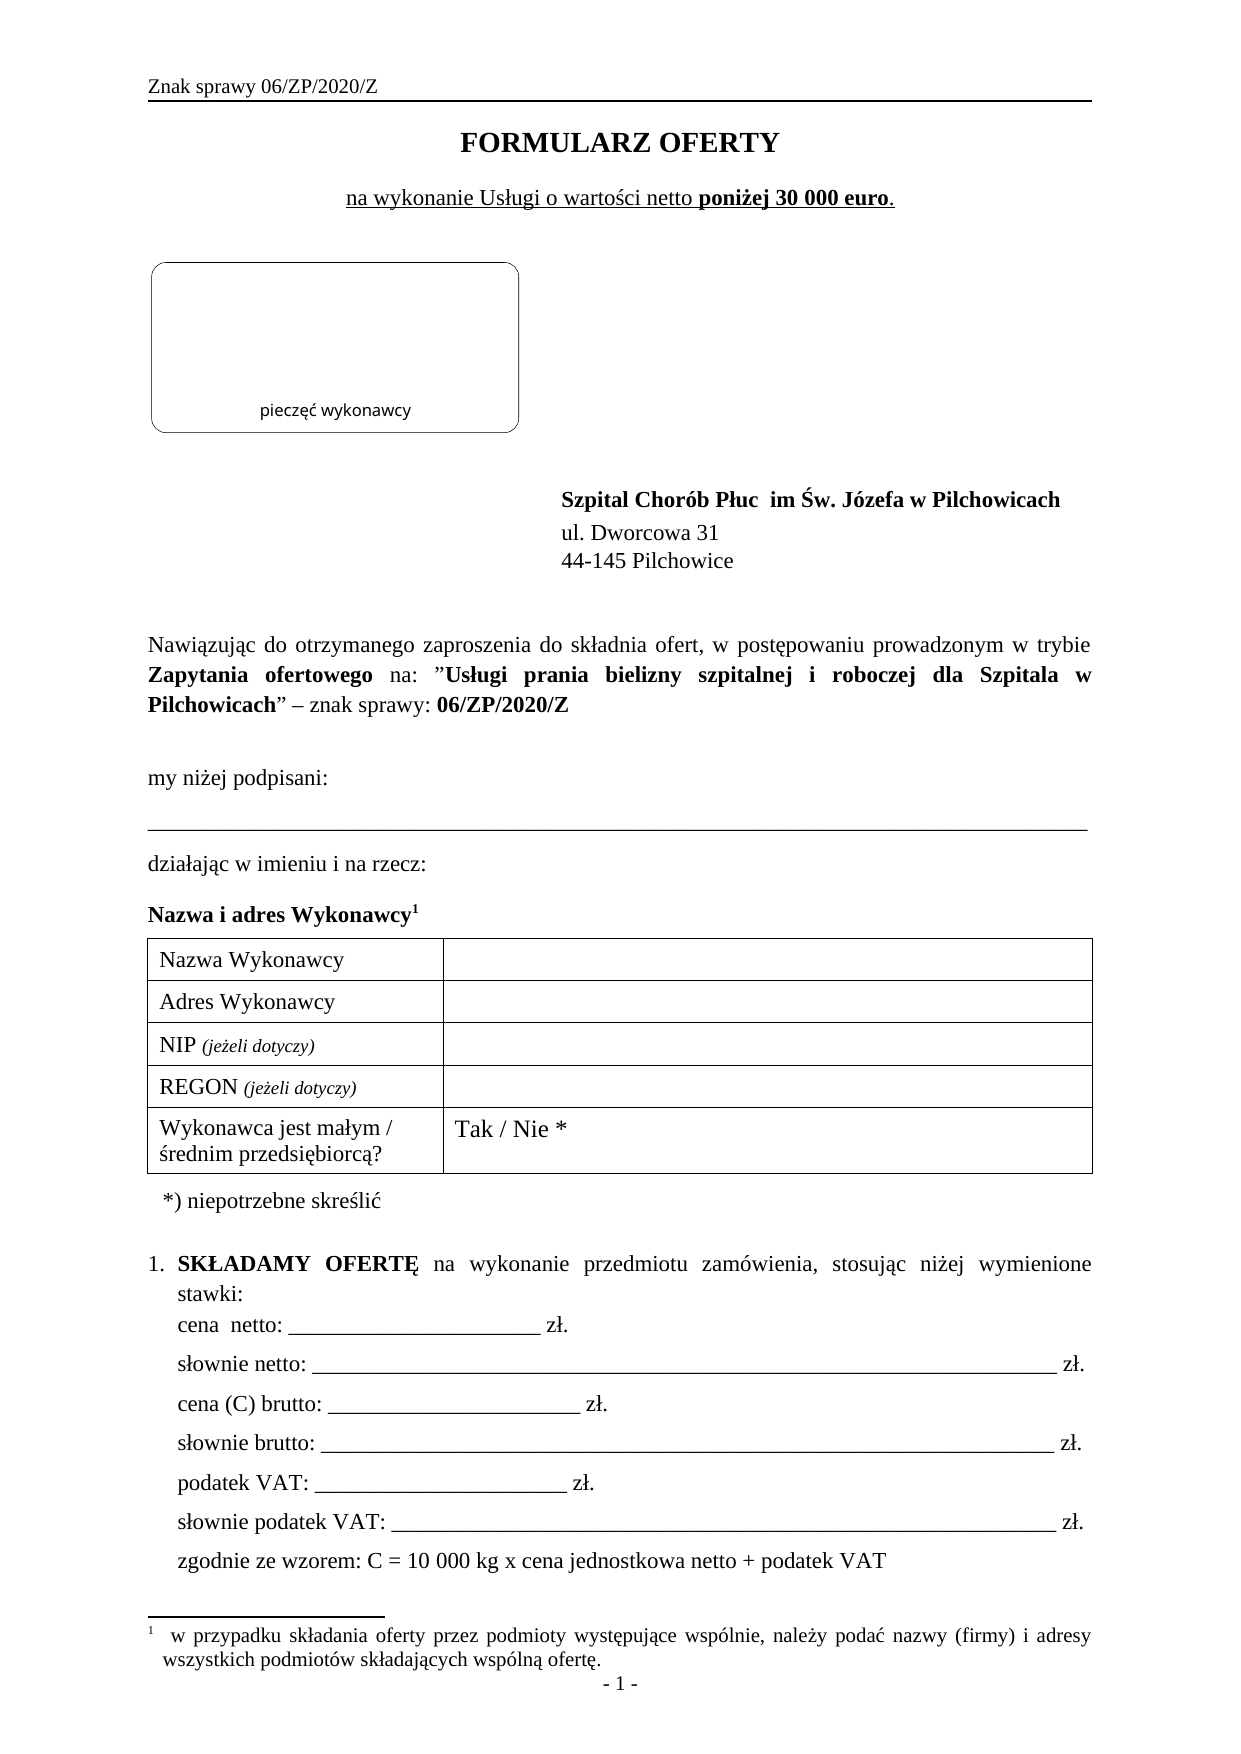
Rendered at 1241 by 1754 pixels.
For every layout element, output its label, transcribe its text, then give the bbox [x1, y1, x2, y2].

table_header [444, 939, 1092, 980]
table_cell [444, 1066, 1092, 1107]
text ul. Dworcowa 31 [561, 519, 1092, 546]
table_cell Adres Wykonawcy [148, 981, 443, 1022]
text FORMULARZ OFERTY [148, 126, 1092, 159]
text na wykonanie Usługi o wartości netto poniżej 30 000 euro. [148, 184, 1092, 211]
table_cell Tak / Nie * [444, 1108, 1092, 1173]
text cena (C) brutto: ______________________ zł. [177, 1389, 1092, 1416]
table_header Nazwa Wykonawcy [148, 939, 443, 980]
text Nazwa i adres Wykonawcy [148, 901, 1092, 927]
table_cell REGON (jeżeli dotyczy) [148, 1066, 443, 1107]
text zgodnie ze wzorem: C = 10 000 kg x cena jednostkowa netto + podatek VAT [177, 1547, 1092, 1574]
text słownie podatek VAT: __________________________________________________________ zł. [177, 1508, 1092, 1534]
text 44-145 Pilchowice [561, 548, 1092, 574]
text słownie netto: _________________________________________________________________ zł. [177, 1350, 1092, 1376]
text *) niepotrzebne skreślić [162, 1187, 1092, 1213]
text działając w imieniu i na rzecz: [148, 849, 1092, 876]
table_cell [444, 1023, 1092, 1064]
text Szpital Chorób Płuc im Św. Józefa w Pilchowicach [561, 487, 1092, 513]
text __________________________________________________________________________________ [148, 807, 1092, 833]
text podatek VAT: ______________________ zł. [177, 1468, 1092, 1495]
table_cell [444, 981, 1092, 1022]
list SKŁADAMY OFERTĘ na wykonanie przedmiotu zamówienia, stosując niżej wymienione stawki: [148, 1250, 1092, 1307]
table_cell NIP (jeżeli dotyczy) [148, 1023, 443, 1064]
text cena netto: ______________________ zł. [177, 1311, 1092, 1337]
text my niżej podpisani: [148, 764, 1092, 791]
text słownie brutto: ________________________________________________________________ zł. [177, 1429, 1092, 1455]
text Nawiązując do otrzymanego zaproszenia do składnia ofert, w postępowaniu prowadzonym w trybie Zapytania ofertowego na: ”Usługi prania bielizny szpitalnej i roboczej dla Szpitala w Pilchowicach” – znak sprawy: 06/ZP/2020/Z [148, 631, 1092, 718]
table_cell Wykonawca jest małym / średnim przedsiębiorcą? [148, 1108, 443, 1173]
